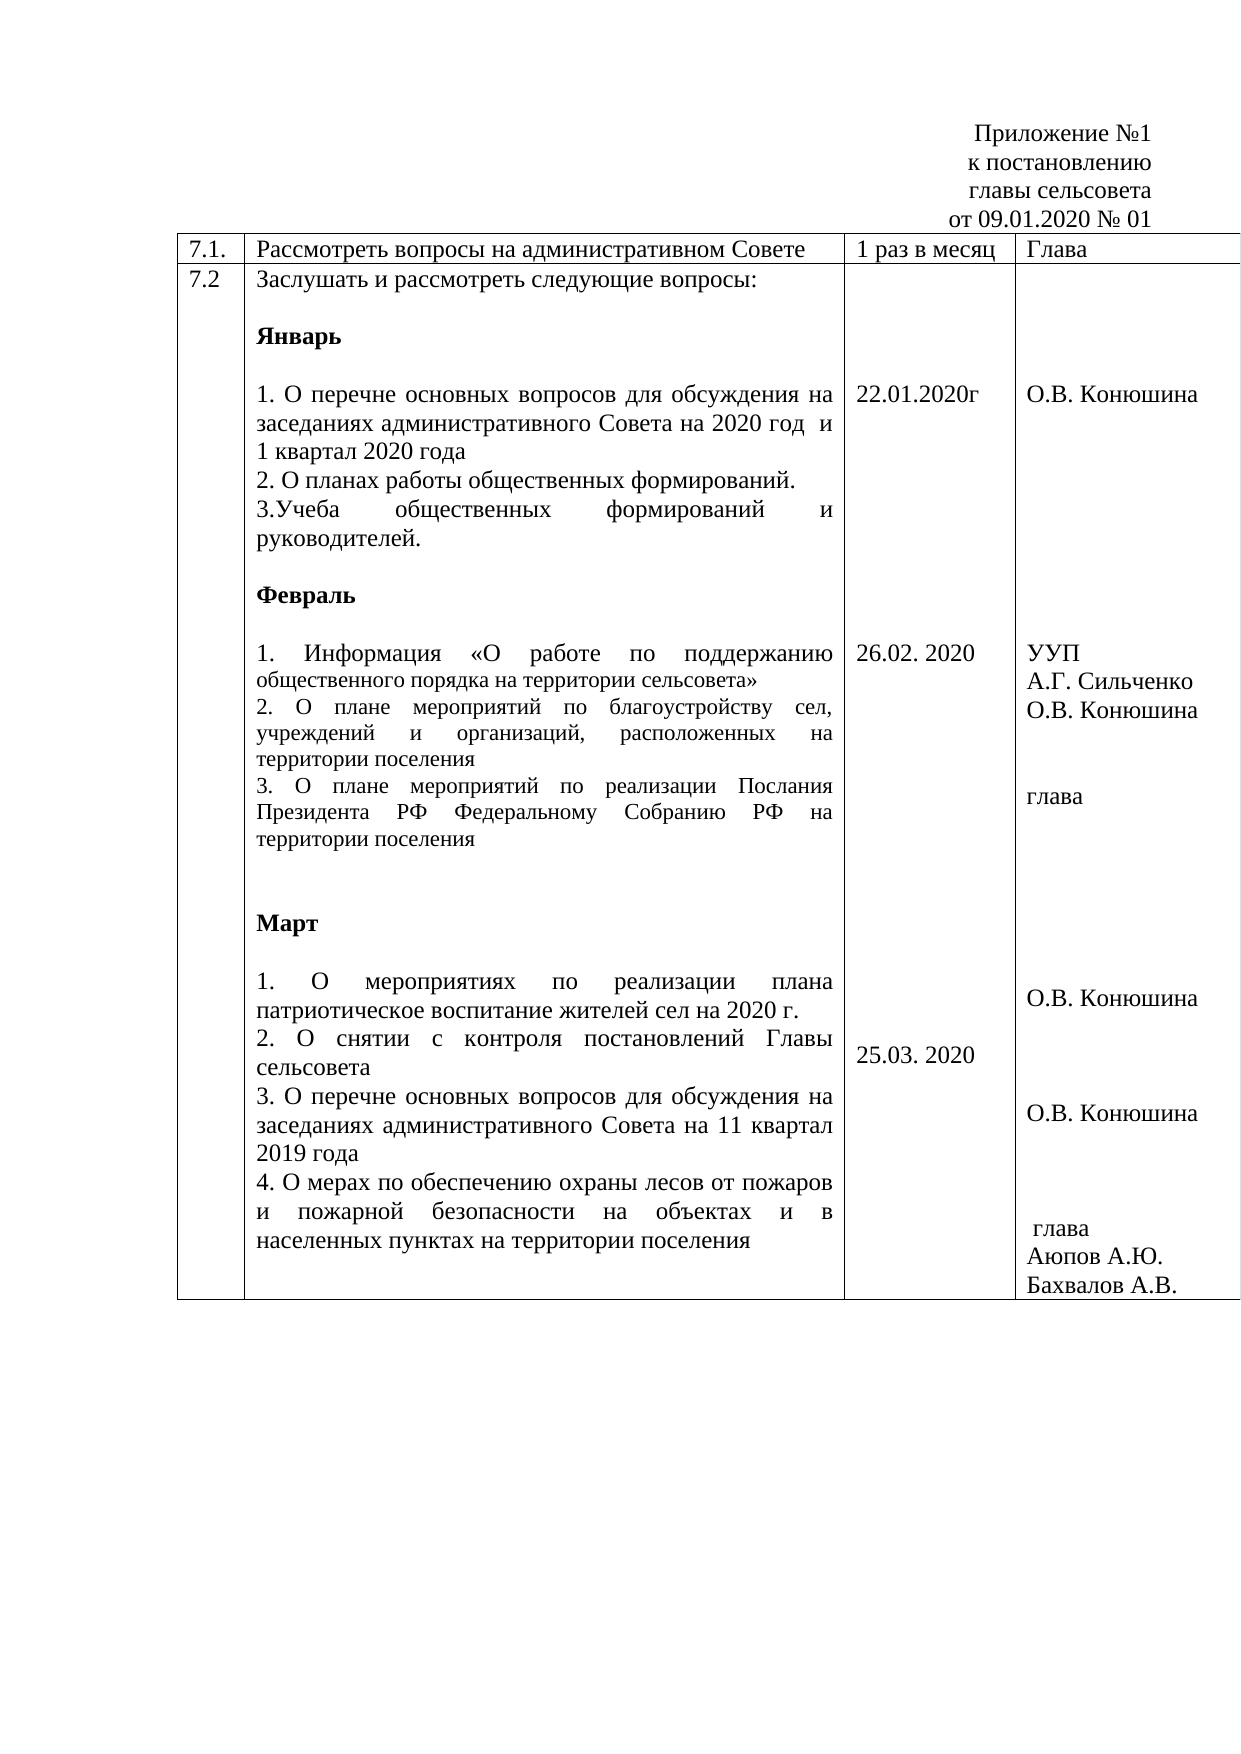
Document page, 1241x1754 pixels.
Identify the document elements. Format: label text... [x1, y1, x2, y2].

table_cell 7.2 [178, 264, 244, 1299]
table_cell О.В. Конюшина УУП А.Г. Сильченко О.В. Конюшина глава О.В. Конюшина О.В. Конюшина глава Аюпов А.Ю. Бахвалов А.В. [1016, 264, 1240, 1299]
table_header Рассмотреть вопросы на административном Совете [245, 234, 844, 263]
text Приложение №1 [177, 118, 1152, 147]
text от 09.01.2020 № 01 [177, 204, 1152, 233]
table_header Глава [1016, 234, 1240, 263]
table_cell Заслушать и рассмотреть следующие вопросы: Январь 1. О перечне основных вопросов для обсуждения на заседаниях административного Совета на 2020 год и 1 квартал 2020 года 2. О планах работы общественных формирований. 3.Учеба общественных формирований и руководителей. Февраль 1. Информация «О работе по поддержанию общественного порядка на территории сельсовета» 2. О плане мероприятий по благоустройству сел, учреждений и организаций, расположенных на территории поселения 3. О плане мероприятий по реализации Послания Президента РФ Федеральному Собранию РФ на территории поселения Март 1. О мероприятиях по реализации плана патриотическое воспитание жителей сел на 2020 г. 2. О снятии с контроля постановлений Главы сельсовета 3. О перечне основных вопросов для обсуждения на заседаниях административного Совета на 11 квартал 2019 года 4. О мерах по обеспечению охраны лесов от пожаров и пожарной безопасности на объектах и в населенных пунктах на территории поселения [245, 264, 844, 1299]
text главы сельсовета [177, 176, 1152, 204]
table_header 1 раз в месяц [845, 234, 1015, 263]
text к постановлению [177, 147, 1152, 176]
table_header 7.1. [178, 234, 244, 263]
table_cell 22.01.2020г 26.02. 2020 25.03. 2020 [845, 264, 1015, 1299]
